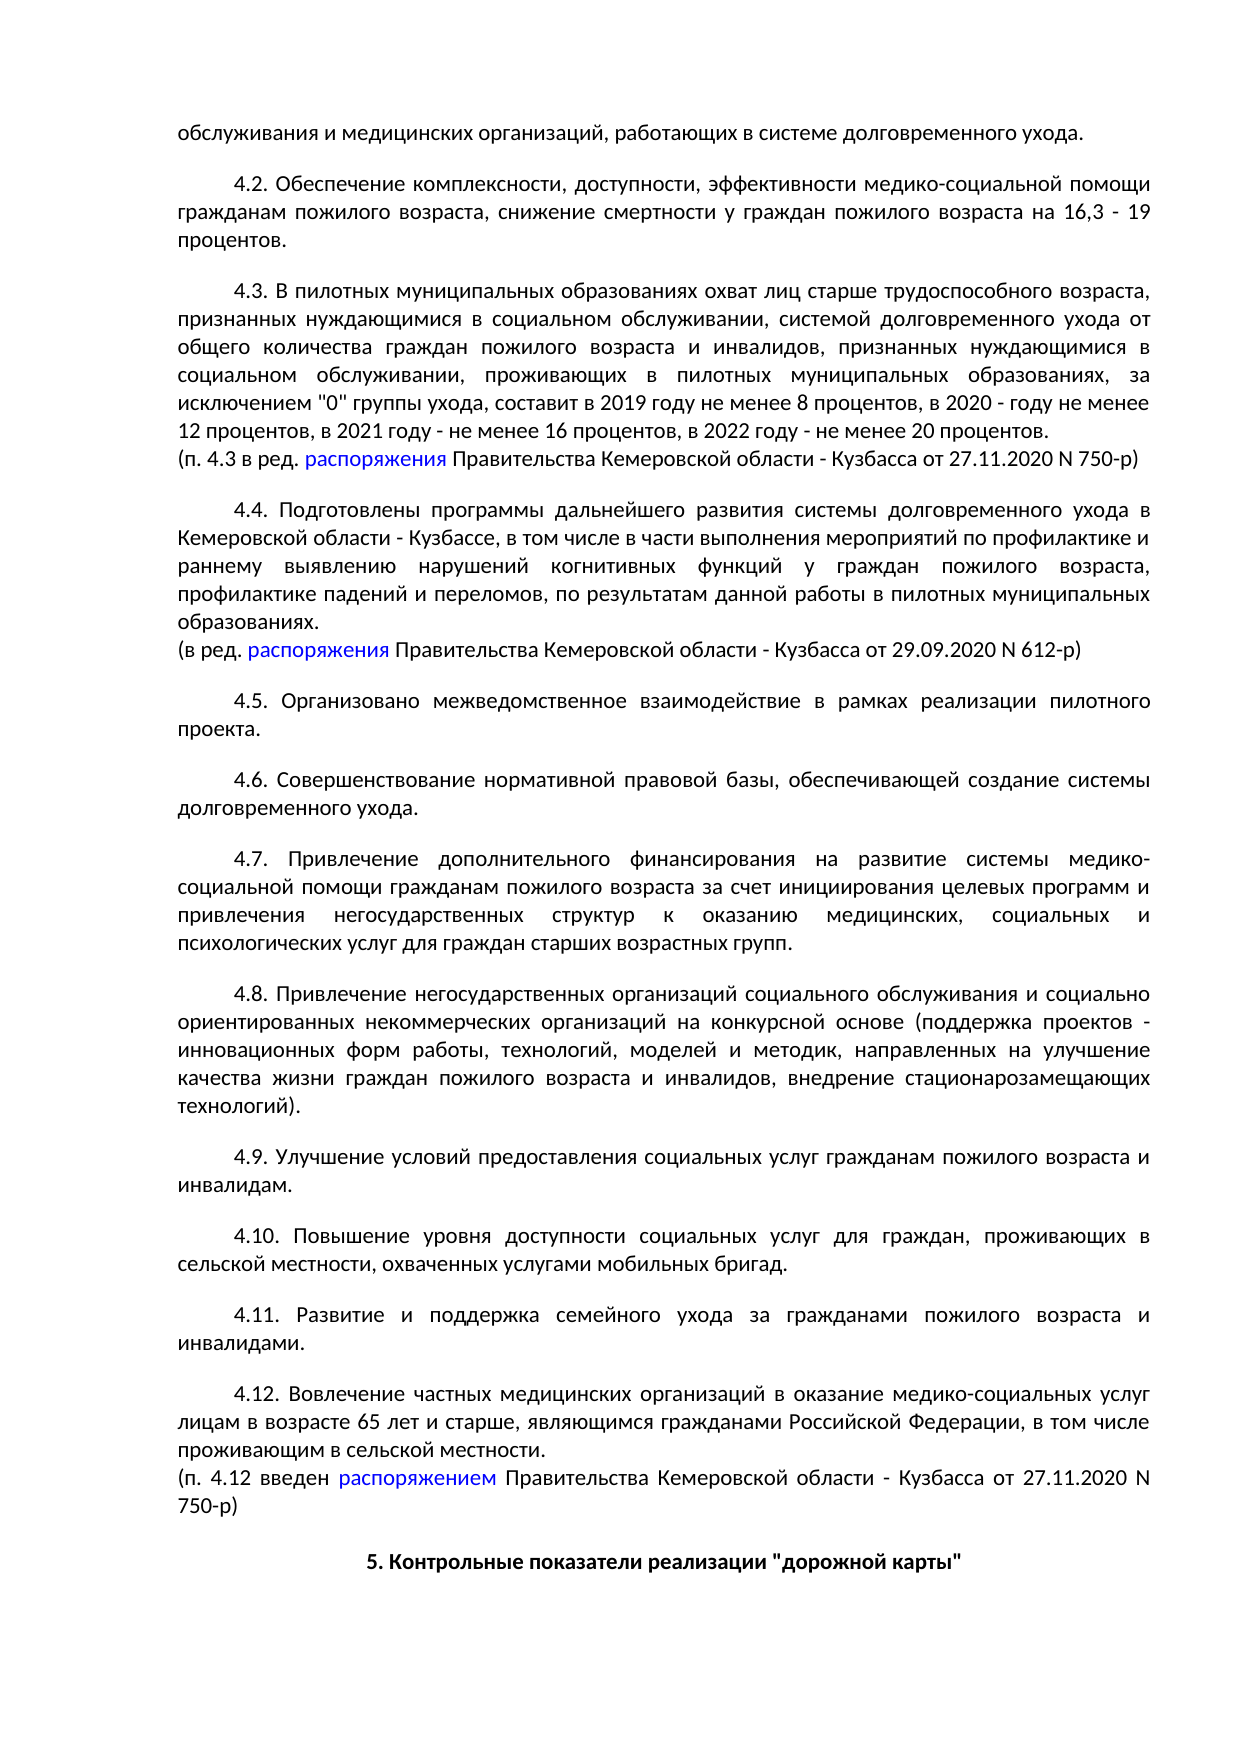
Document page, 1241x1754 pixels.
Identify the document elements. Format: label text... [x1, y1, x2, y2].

text 4.11. Развитие и поддержка семейного ухода за гражданами пожилого возраста и инвалидами. [177, 1300, 1152, 1356]
text 4.5. Организовано межведомственное взаимодействие в рамках реализации пилотного проекта. [177, 686, 1152, 742]
text (в ред. распоряжения Правительства Кемеровской области - Кузбасса от 29.09.2020 N 612-р) [177, 635, 1152, 663]
text 4.10. Повышение уровня доступности социальных услуг для граждан, проживающих в сельской местности, охваченных услугами мобильных бригад. [177, 1221, 1152, 1277]
text 4.3. В пилотных муниципальных образованиях охват лиц старше трудоспособного возраста, признанных нуждающимися в социальном обслуживании, системой долговременного ухода от общего количества граждан пожилого возраста и инвалидов, признанных нуждающимися в социальном обслуживании, проживающих в пилотных муниципальных образованиях, за исключением "0" группы ухода, составит в 2019 году не менее 8 процентов, в 2020 - году не менее 12 процентов, в 2021 году - не менее 16 процентов, в 2022 году - не менее 20 процентов. [177, 276, 1152, 444]
text (п. 4.12 введен распоряжением Правительства Кемеровской области - Кузбасса от 27.11.2020 N 750-р) [177, 1463, 1152, 1519]
text 4.7. Привлечение дополнительного финансирования на развитие системы медико-социальной помощи гражданам пожилого возраста за счет инициирования целевых программ и привлечения негосударственных структур к оказанию медицинских, социальных и психологических услуг для граждан старших возрастных групп. [177, 844, 1152, 956]
title 5. Контрольные показатели реализации "дорожной карты" [177, 1547, 1152, 1575]
text 4.8. Привлечение негосударственных организаций социального обслуживания и социально ориентированных некоммерческих организаций на конкурсной основе (поддержка проектов - инновационных форм работы, технологий, моделей и методик, направленных на улучшение качества жизни граждан пожилого возраста и инвалидов, внедрение стационарозамещающих технологий). [177, 979, 1152, 1119]
text 4.2. Обеспечение комплексности, доступности, эффективности медико-социальной помощи гражданам пожилого возраста, снижение смертности у граждан пожилого возраста на 16,3 - 19 процентов. [177, 169, 1152, 253]
text (п. 4.3 в ред. распоряжения Правительства Кемеровской области - Кузбасса от 27.11.2020 N 750-р) [177, 444, 1152, 472]
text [177, 118, 1152, 146]
text 4.6. Совершенствование нормативной правовой базы, обеспечивающей создание системы долговременного ухода. [177, 765, 1152, 821]
text 4.12. Вовлечение частных медицинских организаций в оказание медико-социальных услуг лицам в возрасте 65 лет и старше, являющимся гражданами Российской Федерации, в том числе проживающим в сельской местности. [177, 1379, 1152, 1463]
text 4.9. Улучшение условий предоставления социальных услуг гражданам пожилого возраста и инвалидам. [177, 1142, 1152, 1198]
text 4.4. Подготовлены программы дальнейшего развития системы долговременного ухода в Кемеровской области - Кузбассе, в том числе в части выполнения мероприятий по профилактике и раннему выявлению нарушений когнитивных функций у граждан пожилого возраста, профилактике падений и переломов, по результатам данной работы в пилотных муниципальных образованиях. [177, 495, 1152, 635]
